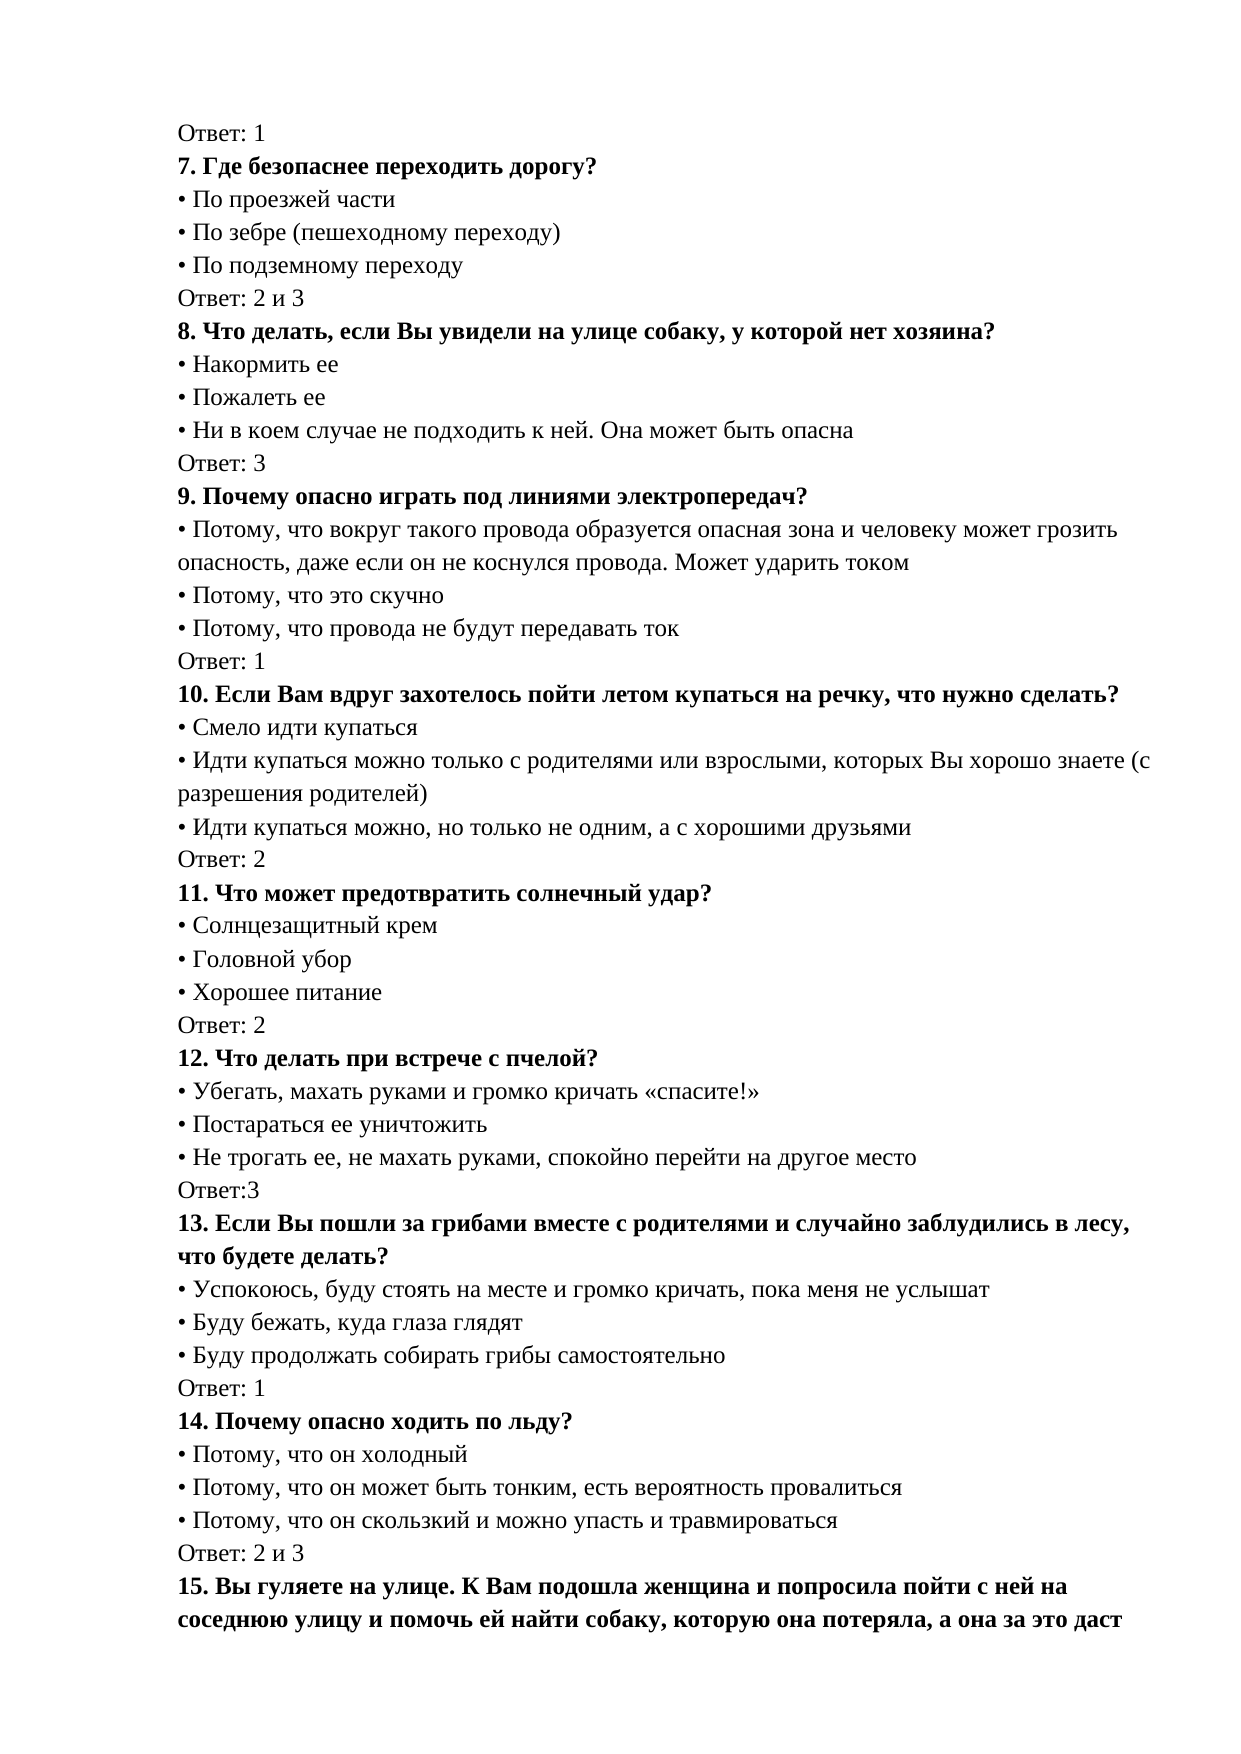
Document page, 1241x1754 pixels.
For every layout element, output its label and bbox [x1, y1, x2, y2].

text [177, 118, 1152, 1633]
